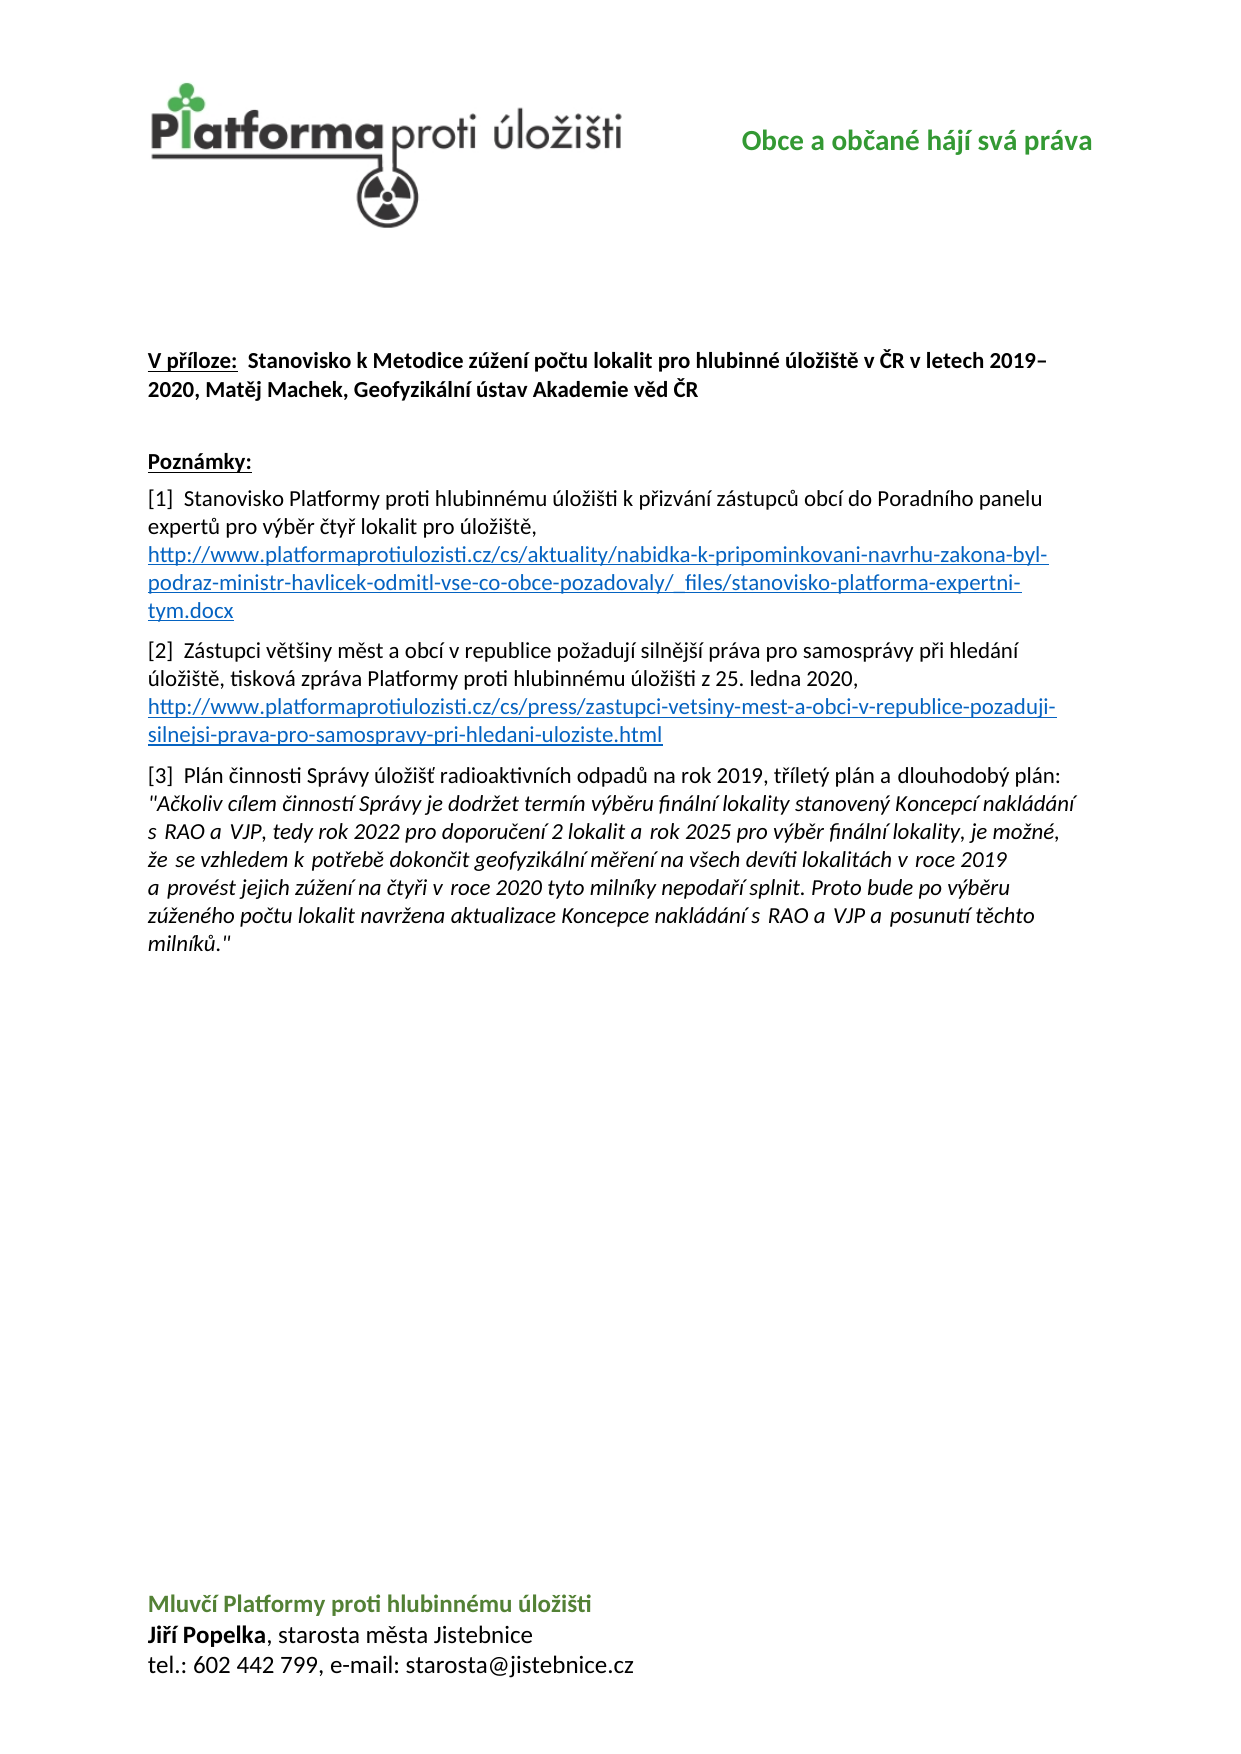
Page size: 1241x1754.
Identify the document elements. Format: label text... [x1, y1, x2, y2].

text [1] Stanovisko Platformy proti hlubinnému úložišti k přizvání zástupců obcí do Poradního panelu expertů pro výběr čtyř lokalit pro úložiště, http://www.platformaprotiulozisti.cz/cs/aktuality/nabidka-k-pripominkovani-navrhu-zakona-byl-podraz-ministr-havlicek-odmitl-vse-co-obce-pozadovaly/_files/stanovisko-platforma-expertni-tym.docx [148, 484, 1093, 624]
text [2] Zástupci většiny měst a obcí v republice požadují silnější práva pro samosprávy při hledání úložiště, tisková zpráva Platformy proti hlubinnému úložišti z 25. ledna 2020, http://www.platformaprotiulozisti.cz/cs/press/zastupci-vetsiny-mest-a-obci-v-republice-pozaduji-silnejsi-prava-pro-samospravy-pri-hledani-uloziste.html [148, 636, 1093, 748]
text [3] Plán činnosti Správy úložišť radioaktivních odpadů na rok 2019, tříletý plán a dlouhodobý plán: "Ačkoliv cílem činností Správy je dodržet termín výběru finální lokality stanovený Koncepcí nakládání s RAO a VJP, tedy rok 2022 pro doporučení 2 lokalit a rok 2025 pro výběr finální lokality, je možné, že se vzhledem k potřebě dokončit geofyzikální měření na všech devíti lokalitách v roce 2019 a provést jejich zúžení na čtyři v roce 2020 tyto milníky nepodaří splnit. Proto bude po výběru zúženého počtu lokalit navržena aktualizace Koncepce nakládání s RAO a VJP a posunutí těchto milníků." [148, 761, 1093, 957]
text V příloze: Stanovisko k Metodice zúžení počtu lokalit pro hlubinné úložiště v ČR v letech 2019‒2020, Matěj Machek, Geofyzikální ústav Akademie věd ČR [148, 347, 1093, 403]
picture [146, 73, 624, 230]
text Poznámky: [148, 447, 1093, 475]
